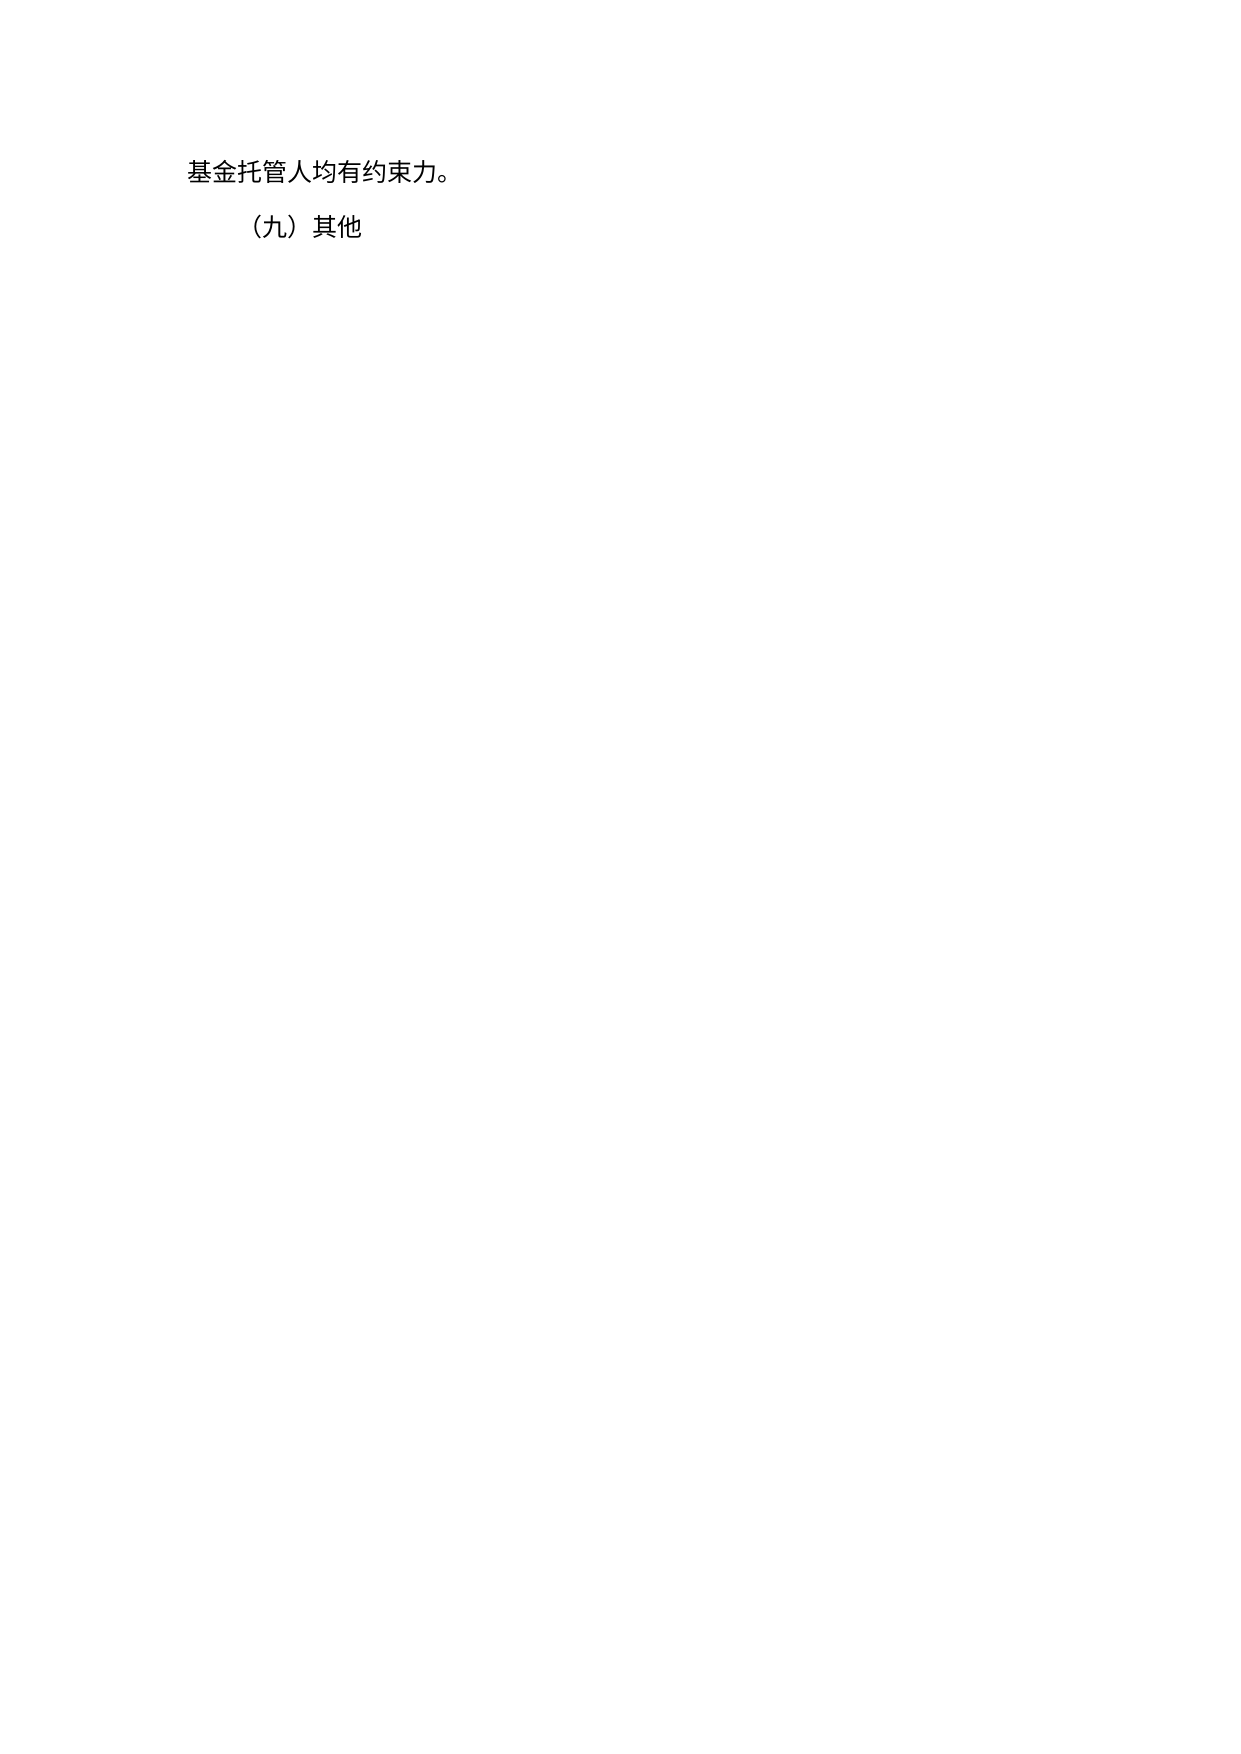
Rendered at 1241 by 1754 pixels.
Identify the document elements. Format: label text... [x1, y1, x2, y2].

text （九）其他 [237, 207, 1103, 243]
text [187, 152, 1053, 188]
